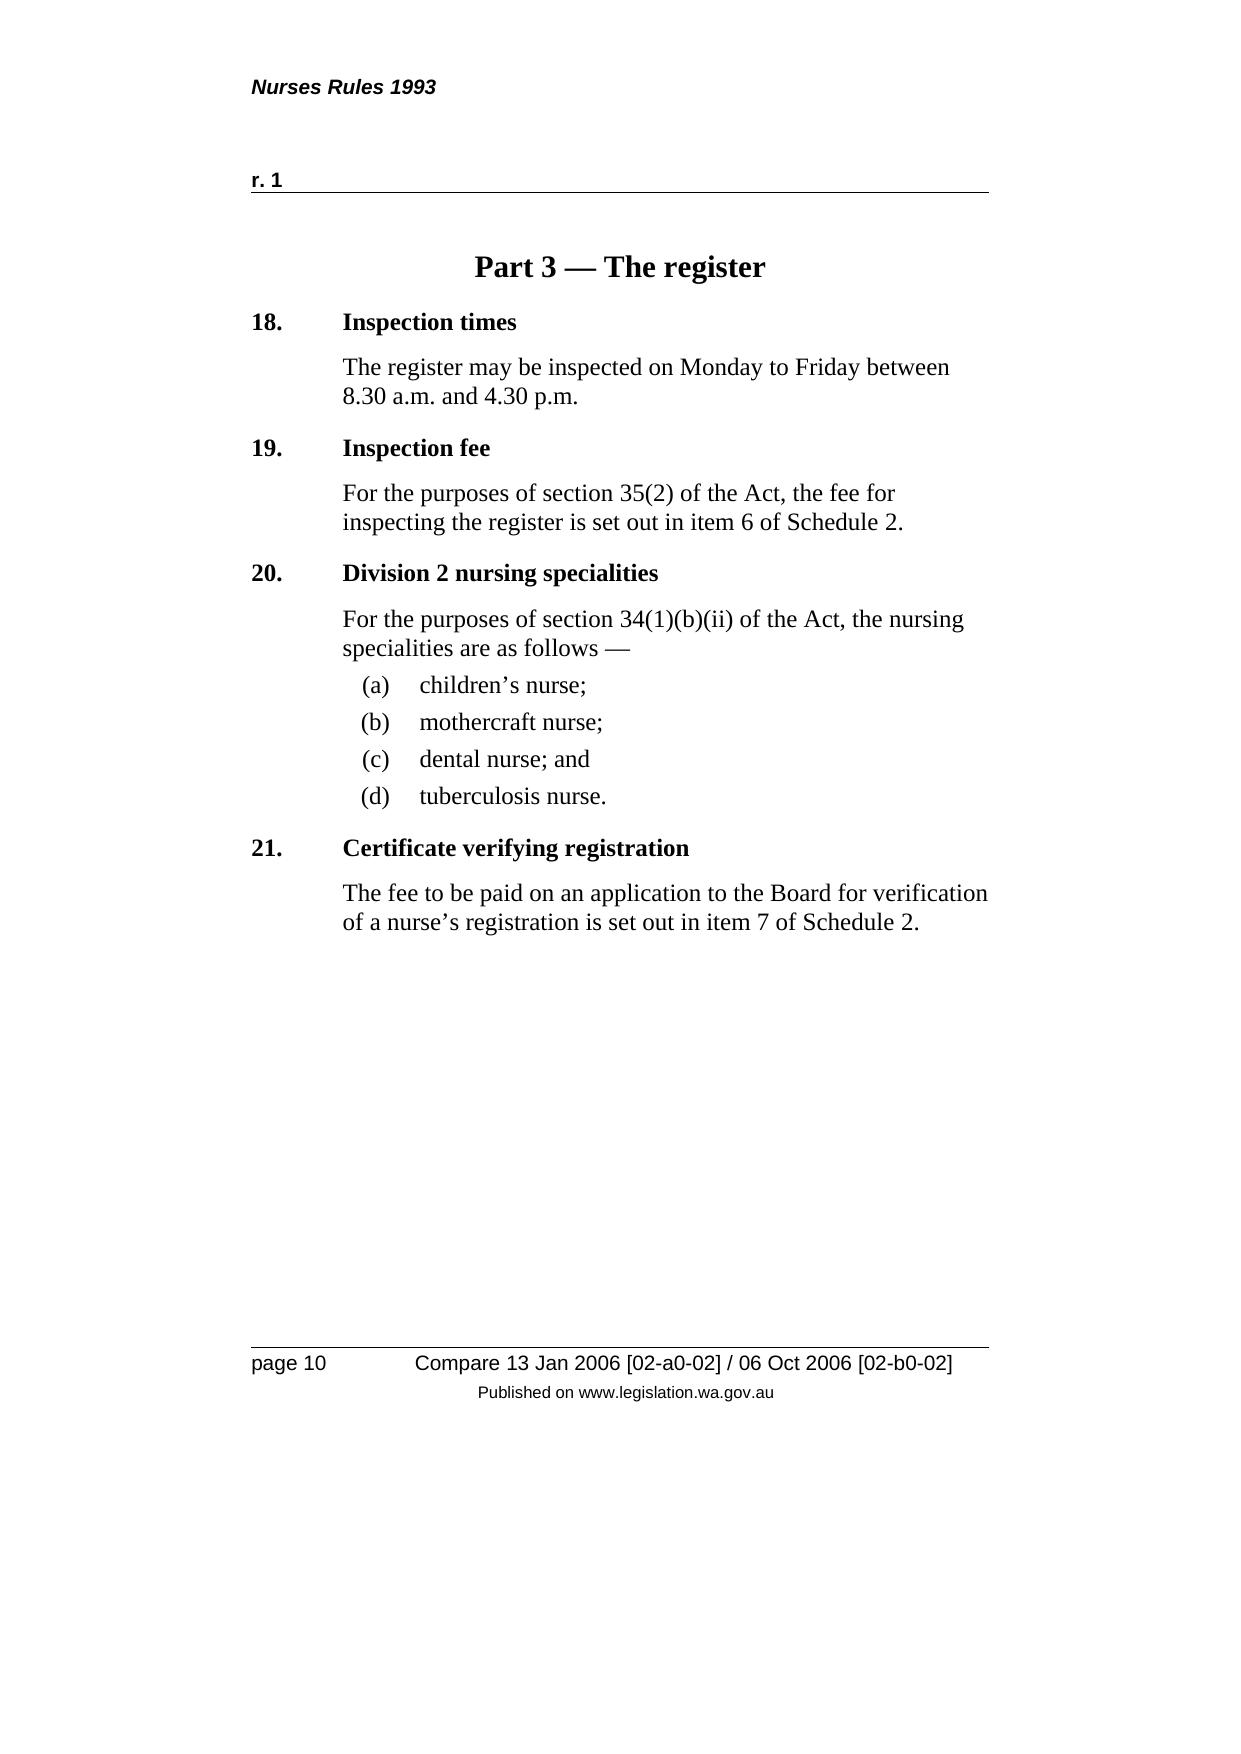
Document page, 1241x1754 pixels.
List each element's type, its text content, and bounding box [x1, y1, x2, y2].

subtitle 19. Inspection fee [251, 433, 989, 461]
text The register may be inspected on Monday to Friday between 8.30 a.m. and 4.30 p.m. [251, 352, 989, 410]
subtitle 21. Certificate verifying registration [251, 833, 989, 861]
text The fee to be paid on an application to the Board for verification of a nurse’s registration is set out in item 7 of Schedule 2. [251, 878, 989, 936]
text (b) mothercraft nurse; [251, 707, 989, 736]
subtitle Part 3 — The register [251, 248, 989, 284]
text (d) tuberculosis nurse. [251, 781, 989, 810]
text For the purposes of section 35(2) of the Act, the fee for inspecting the register is set out in item 6 of Schedule 2. [251, 478, 989, 536]
subtitle 18. Inspection times [251, 307, 989, 336]
text For the purposes of section 34(1)(b)(ii) of the Act, the nursing specialities are as follows — [251, 604, 989, 661]
subtitle 20. Division 2 nursing specialities [251, 558, 989, 587]
text (c) dental nurse; and [251, 744, 989, 773]
text (a) children’s nurse; [251, 670, 989, 698]
